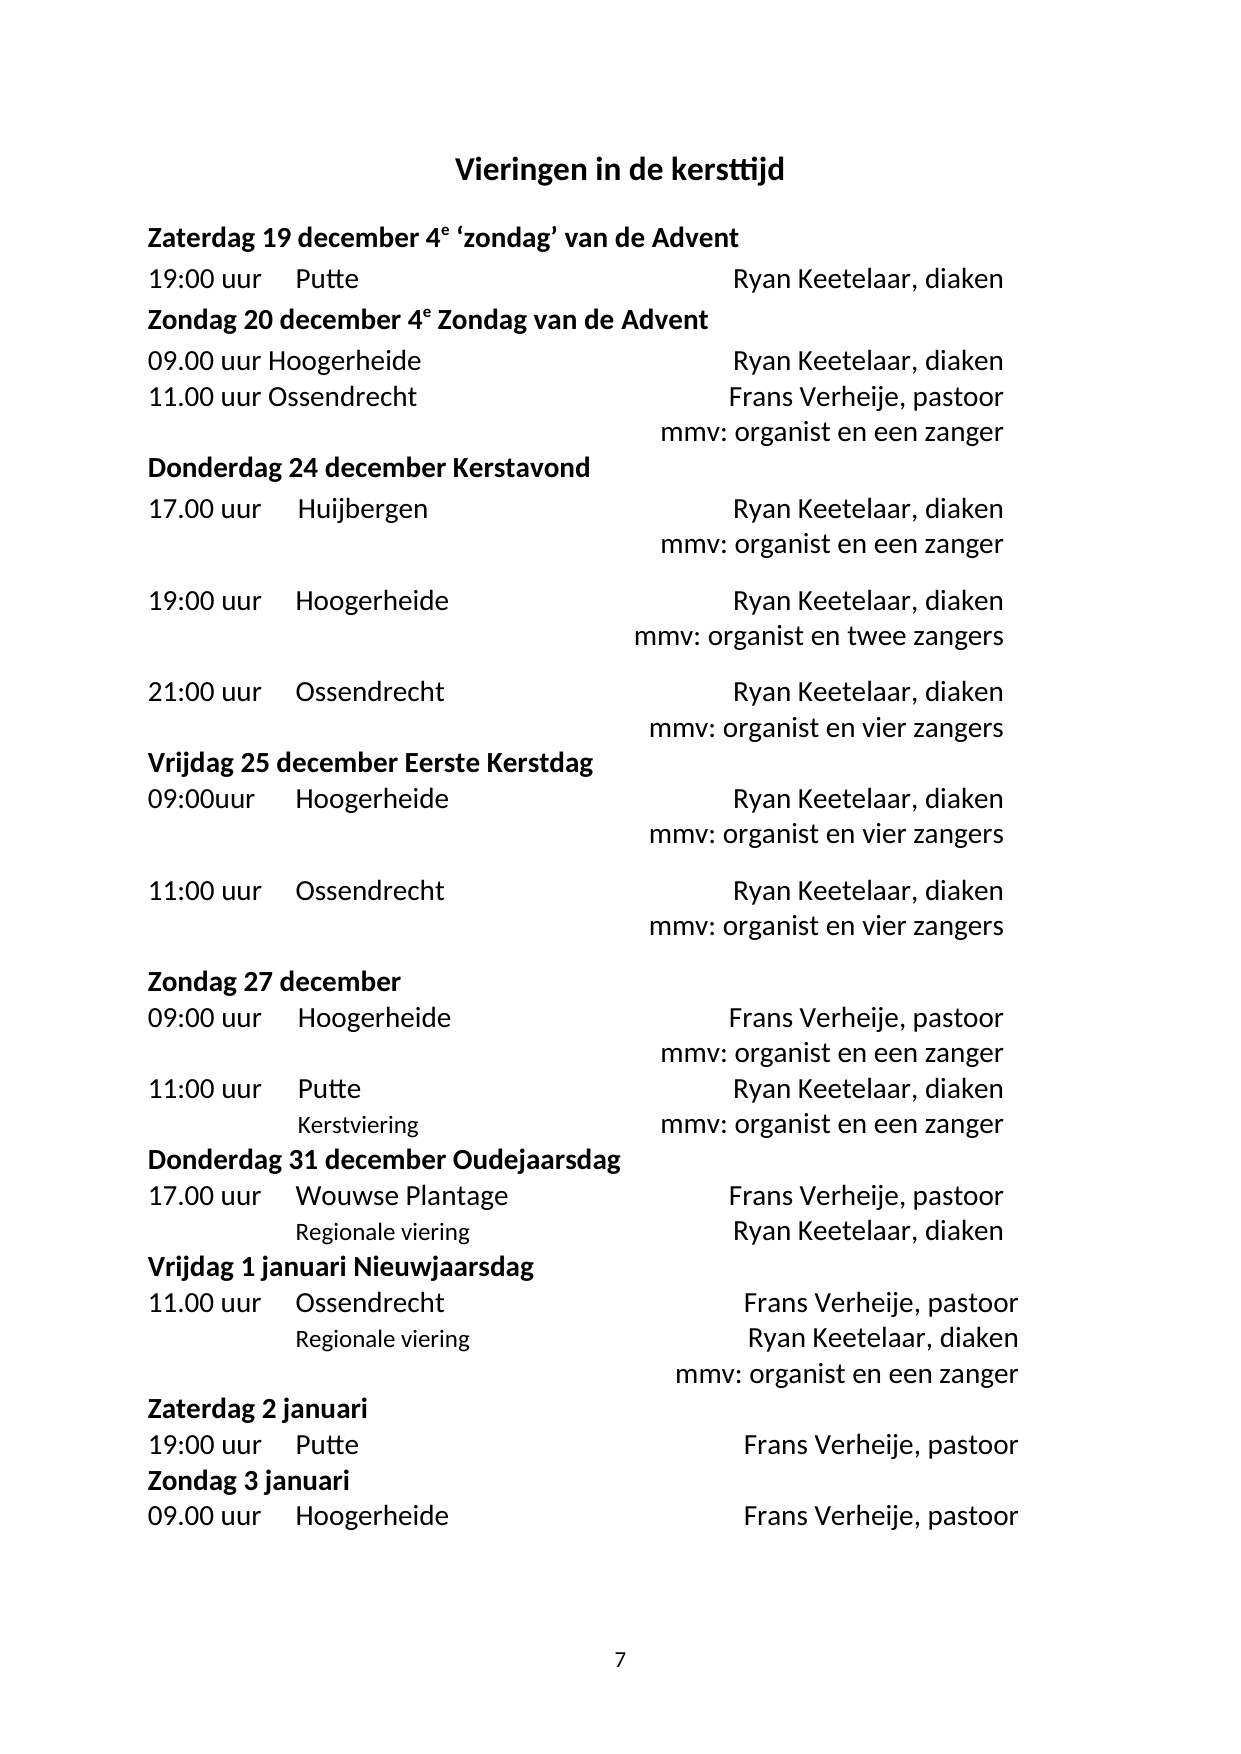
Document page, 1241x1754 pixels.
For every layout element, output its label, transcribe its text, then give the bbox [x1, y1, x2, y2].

text mmv: organist en een zanger [148, 413, 1093, 449]
text 11:00 uur Putte Ryan Keetelaar, diaken [148, 1070, 1093, 1106]
text Donderdag 31 december Oudejaarsdag [148, 1141, 1093, 1177]
text 09.00 uur Hoogerheide Frans Verheije, pastoor [148, 1497, 1093, 1533]
text Vieringen in de kersttijd [148, 148, 1093, 188]
text mmv: organist en vier zangers [148, 907, 1093, 943]
text 19:00 uur Putte Ryan Keetelaar, diaken [148, 260, 1093, 296]
text Regionale viering Ryan Keetelaar, diaken [148, 1319, 1093, 1355]
text 11.00 uur Ossendrecht Frans Verheije, pastoor [148, 378, 1093, 413]
text mmv: organist en vier zangers [148, 709, 1093, 744]
text 19:00 uur Putte Frans Verheije, pastoor [148, 1426, 1093, 1462]
text 17.00 uur Wouwse Plantage Frans Verheije, pastoor [148, 1177, 1093, 1212]
text Zondag 20 december 4e Zondag van de Advent [148, 301, 1093, 337]
text 19:00 uur Hoogerheide Ryan Keetelaar, diaken [148, 582, 1093, 617]
text 09:00uur Hoogerheide Ryan Keetelaar, diaken [148, 780, 1093, 816]
text Vrijdag 1 januari Nieuwjaarsdag [148, 1248, 1093, 1284]
text Zondag 27 december [148, 963, 1093, 999]
text Zaterdag 19 december 4e ‘zondag’ van de Advent [148, 219, 1093, 255]
text 11.00 uur Ossendrecht Frans Verheije, pastoor [148, 1284, 1093, 1319]
text 17.00 uur Huijbergen Ryan Keetelaar, diaken [148, 490, 1093, 526]
text mmv: organist en twee zangers [221, 617, 1093, 653]
text Vrijdag 25 december Eerste Kerstdag [148, 744, 1093, 780]
text Zondag 3 januari [148, 1462, 1093, 1497]
text Zaterdag 2 januari [148, 1391, 1093, 1426]
text Kerstviering mmv: organist en een zanger [148, 1106, 1093, 1141]
text 09:00 uur Hoogerheide Frans Verheije, pastoor [148, 999, 1093, 1034]
text Donderdag 24 december Kerstavond [148, 449, 1093, 485]
text Regionale viering Ryan Keetelaar, diaken [148, 1212, 1093, 1248]
text mmv: organist en een zanger [148, 1355, 1093, 1391]
text 11:00 uur Ossendrecht Ryan Keetelaar, diaken [148, 872, 1093, 907]
text 21:00 uur Ossendrecht Ryan Keetelaar, diaken [148, 673, 1093, 709]
text 09.00 uur Hoogerheide Ryan Keetelaar, diaken [148, 342, 1093, 378]
text mmv: organist en een zanger [148, 526, 1093, 561]
text mmv: organist en een zanger [148, 1034, 1093, 1070]
text mmv: organist en vier zangers [221, 816, 1093, 851]
